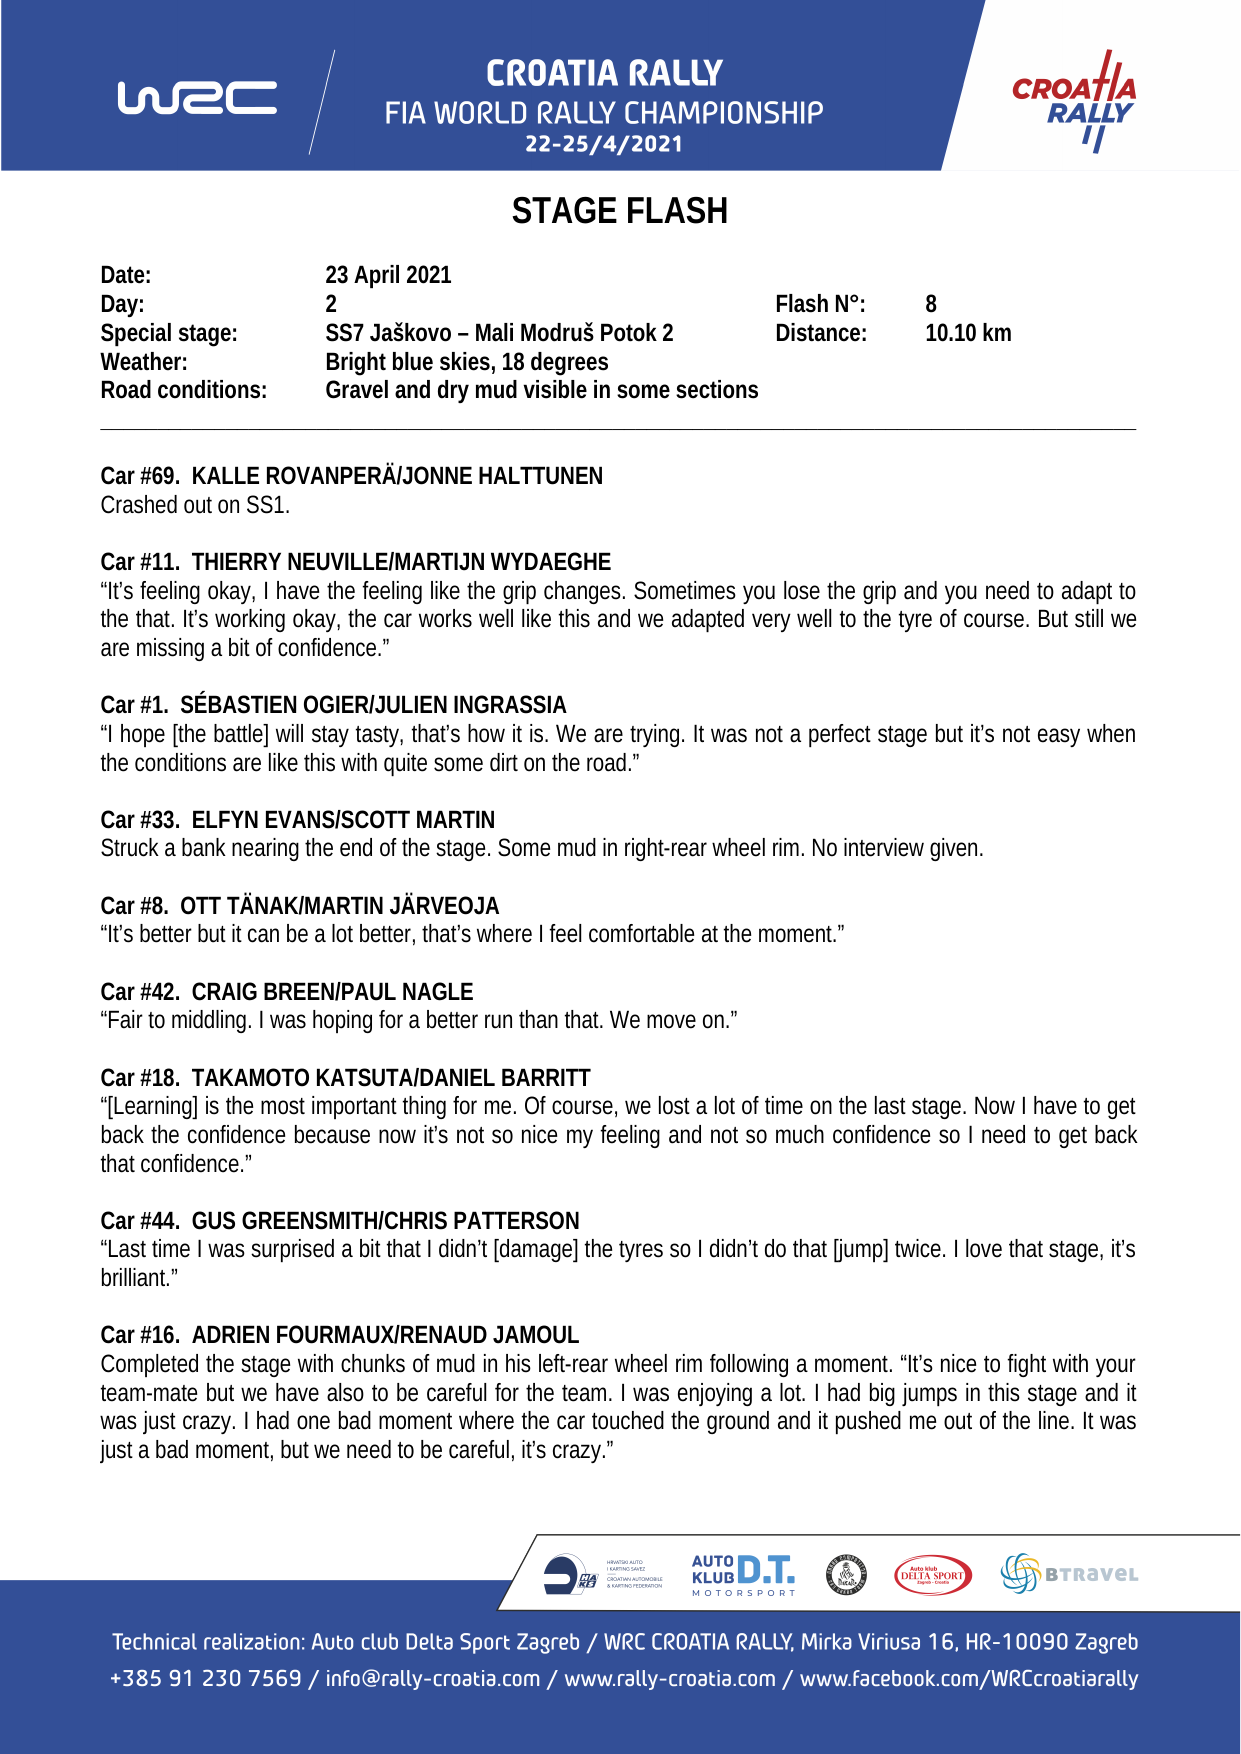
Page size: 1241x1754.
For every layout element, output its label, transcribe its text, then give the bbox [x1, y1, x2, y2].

text Car #42. CRAIG BREEN/PAUL NAGLE [100, 977, 1140, 1005]
text “Fair to middling. I was hoping for a better run than that. We move on.” [100, 1005, 1140, 1034]
text STAGE FLASH [100, 189, 1140, 232]
text Car #1. SÉBASTIEN OGIER/JULIEN INGRASSIA [100, 690, 1140, 719]
picture [1, 0, 1240, 171]
picture [0, 1534, 1241, 1754]
text Weather: Bright blue skies, 18 degrees [100, 346, 1140, 375]
text Car #16. ADRIEN FOURMAUX/RENAUD JAMOUL [100, 1320, 1140, 1349]
text Car #18. TAKAMOTO KATSUTA/DANIEL BARRITT [100, 1063, 1140, 1091]
text “It’s better but it can be a lot better, that’s where I feel comfortable at the moment.” [100, 919, 1140, 948]
text “It’s feeling okay, I have the feeling like the grip changes. Sometimes you lose the grip and you need to adapt to the that. It’s working okay, the car works well like this and we adapted very well to the tyre of course. But still we are missing a bit of confidence.” [100, 576, 1140, 662]
text “Last time I was surprised a bit that I didn’t [damage] the tyres so I didn’t do that [jump] twice. I love that stage, it’s brilliant.” [100, 1234, 1140, 1292]
text Car #8. OTT TÄNAK/MARTIN JÄRVEOJA [100, 891, 1140, 919]
text Day: 2 Flash N°: 8 [100, 289, 1140, 318]
text Struck a bank nearing the end of the stage. Some mud in right-rear wheel rim. No interview given. [100, 833, 1140, 862]
text Road conditions: Gravel and dry mud visible in some sections [100, 375, 1140, 404]
text Date: 23 April 2021 [100, 261, 1140, 289]
text Crashed out on SS1. [100, 490, 1140, 518]
text Special stage: SS7 Jaškovo – Mali Modruš Potok 2 Distance: 10.10 km [100, 318, 1140, 346]
text Car #11. THIERRY NEUVILLE/MARTIJN WYDAEGHE [100, 547, 1140, 576]
text Car #69. KALLE ROVANPERÄ/JONNE HALTTUNEN [100, 461, 1140, 490]
text Car #44. GUS GREENSMITH/CHRIS PATTERSON [100, 1206, 1140, 1234]
text Completed the stage with chunks of mud in his left-rear wheel rim following a moment. “It’s nice to fight with your team-mate but we have also to be careful for the team. I was enjoying a lot. I had big jumps in this stage and it was just crazy. I had one bad moment where the car touched the ground and it pushed me out of the line. It was just a bad moment, but we need to be careful, it’s crazy.” [100, 1349, 1140, 1464]
text Car #33. ELFYN EVANS/SCOTT MARTIN [100, 805, 1140, 833]
text “[Learning] is the most important thing for me. Of course, we lost a lot of time on the last stage. Now I have to get back the confidence because now it’s not so nice my feeling and not so much confidence so I need to get back that confidence.” [100, 1091, 1140, 1177]
text “I hope [the battle] will stay tasty, that’s how it is. We are trying. It was not a perfect stage but it’s not easy when the conditions are like this with quite some dirt on the road.” [100, 719, 1140, 776]
text ___________________________________________________________________________________________ [100, 404, 1140, 432]
